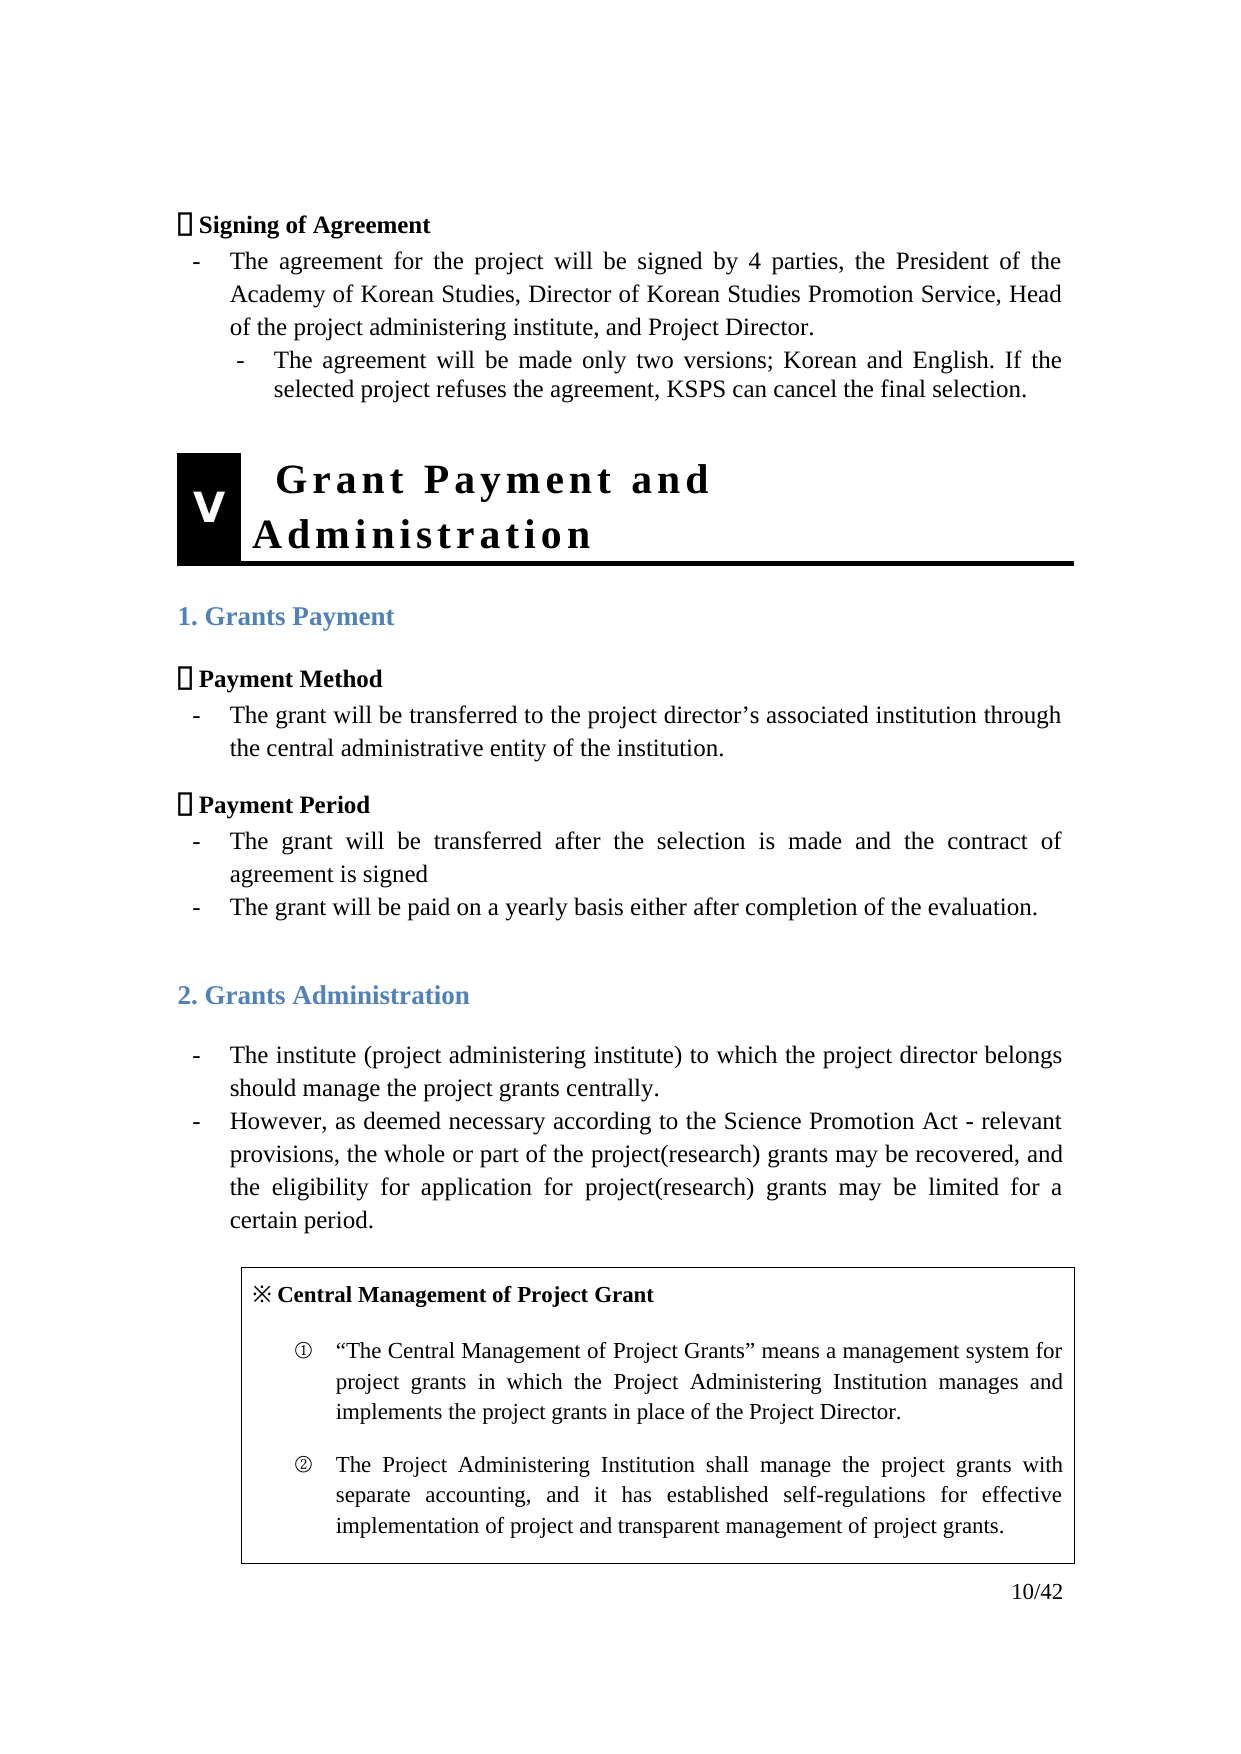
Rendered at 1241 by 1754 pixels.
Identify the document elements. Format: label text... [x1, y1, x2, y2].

list The grant will be paid on a yearly basis either after completion of the evaluation. [192, 892, 1063, 921]
table_header Grant Payment and Administration [241, 453, 1074, 561]
subtitle 2. Grants Administration [177, 979, 1063, 1010]
table_header Ⅴ [178, 454, 241, 561]
list The grant will be transferred to the project director’s associated institution through the central administrative entity of the institution. [192, 700, 1063, 762]
text ⎕ Signing of Agreement [177, 207, 1063, 241]
text ⎕ Payment Method [177, 661, 1063, 695]
list The institute (project administering institute) to which the project director belongs should manage the project grants centrally. [192, 1040, 1063, 1102]
list The agreement will be made only two versions; Korean and English. If the selected project refuses the agreement, KSPS can cancel the final selection. [236, 345, 1063, 402]
list The agreement for the project will be signed by 4 parties, the President of the Academy of Korean Studies, Director of Korean Studies Promotion Service, Head of the project administering institute, and Project Director. [192, 246, 1063, 341]
list However, as deemed necessary according to the Science Promotion Act - relevant provisions, the whole or part of the project(research) grants may be recovered, and the eligibility for application for project(research) grants may be limited for a certain period. [192, 1106, 1063, 1234]
list The grant will be transferred after the selection is made and the contract of agreement is signed [192, 826, 1063, 888]
table_header ※ Central Management of Project Grant “The Central Management of Project Grants” means a management system for project grants in which the Project Administering Institution manages and implements the project grants in place of the Project Director. The Project Administering Institution shall manage the project grants with separate accounting, and it has established self-regulations for effective implementation of project and transparent management of project grants. [242, 1268, 1074, 1563]
subtitle 1. Grants Payment [177, 600, 1063, 632]
text ⎕ Payment Period [177, 787, 1063, 821]
